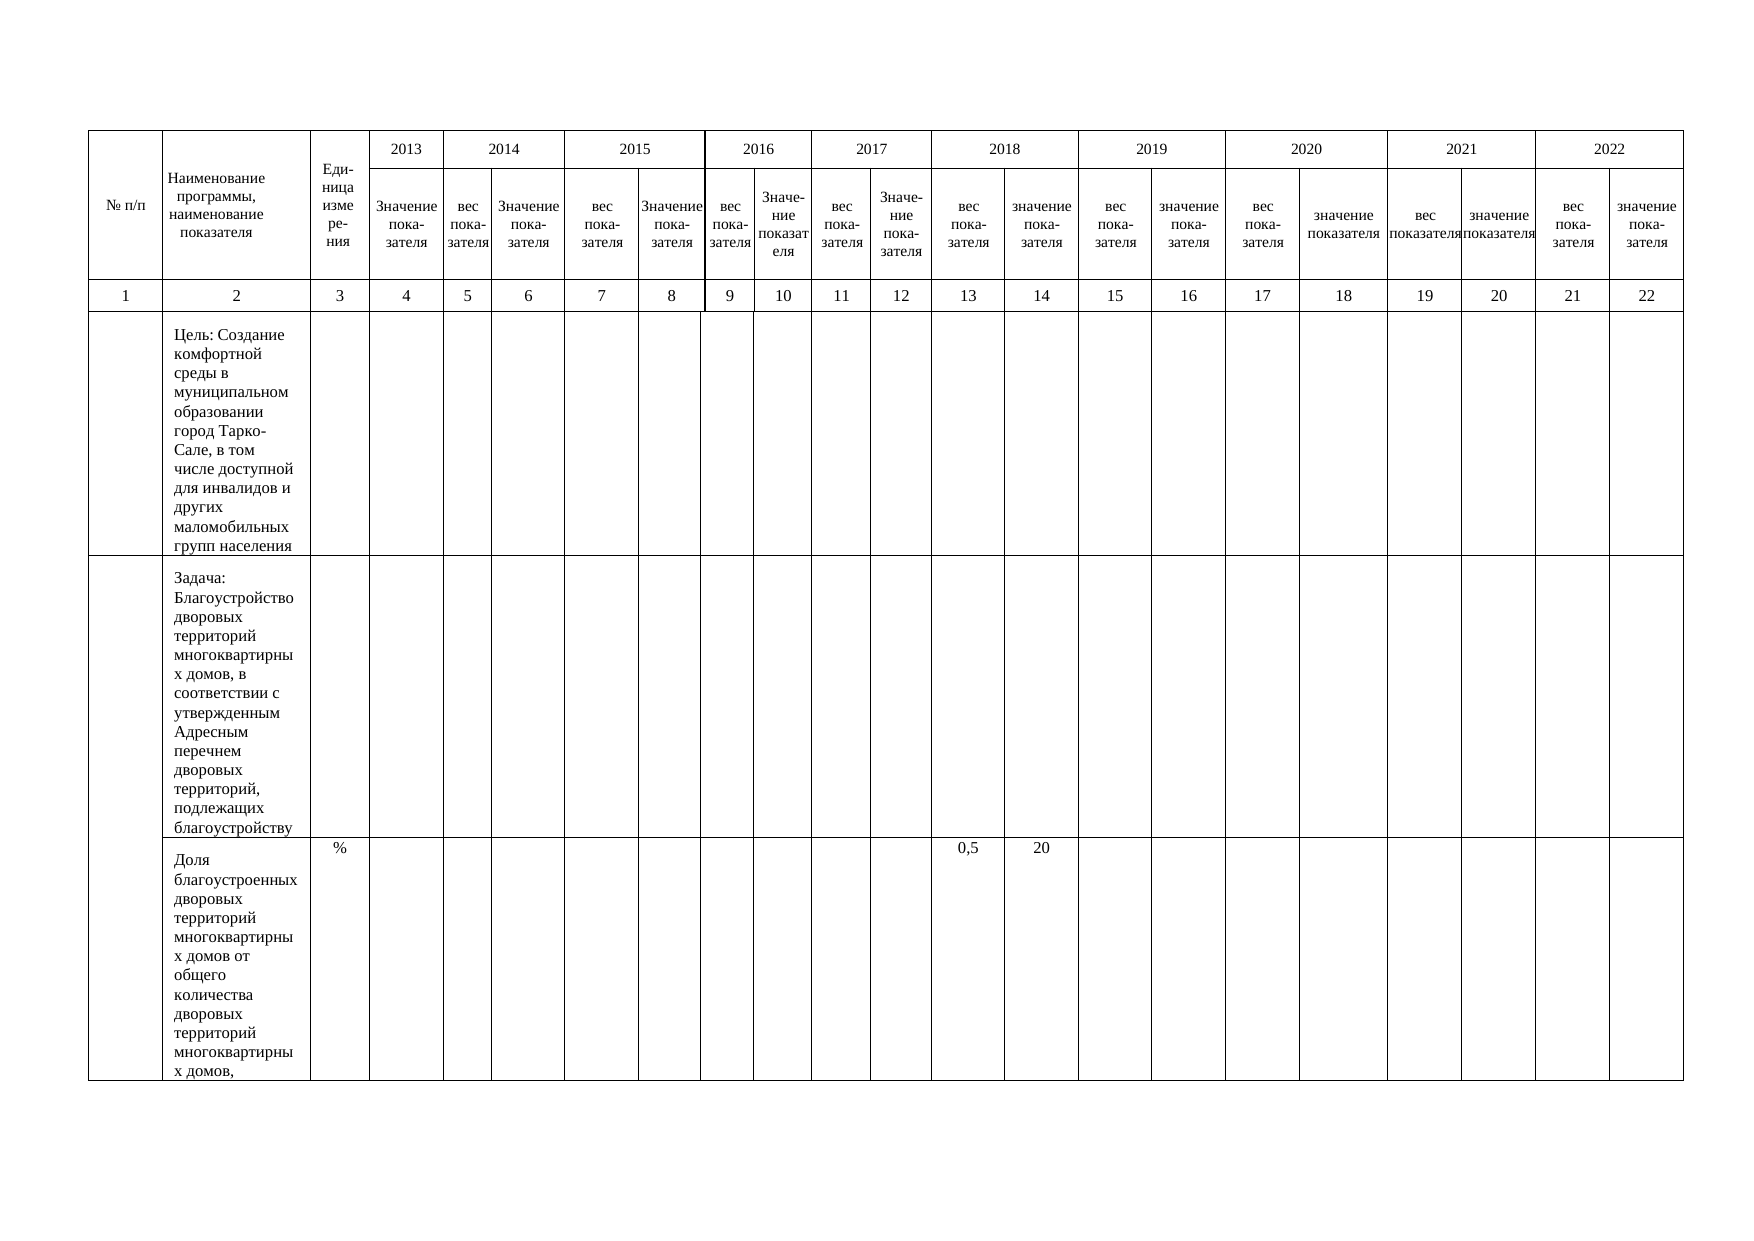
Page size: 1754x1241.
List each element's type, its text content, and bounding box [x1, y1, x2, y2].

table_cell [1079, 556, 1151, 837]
table_cell вес пока-зателя [932, 169, 1004, 279]
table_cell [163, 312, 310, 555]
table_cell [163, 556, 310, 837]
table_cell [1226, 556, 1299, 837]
table_cell 1 [89, 280, 162, 311]
table_cell 14 [1005, 280, 1078, 311]
table_cell 9 [706, 280, 754, 311]
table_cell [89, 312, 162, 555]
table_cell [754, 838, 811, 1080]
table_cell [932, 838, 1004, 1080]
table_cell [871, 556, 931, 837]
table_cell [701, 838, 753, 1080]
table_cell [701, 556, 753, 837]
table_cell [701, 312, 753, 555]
table_cell 6 [492, 280, 564, 311]
table_cell 7 [565, 280, 638, 311]
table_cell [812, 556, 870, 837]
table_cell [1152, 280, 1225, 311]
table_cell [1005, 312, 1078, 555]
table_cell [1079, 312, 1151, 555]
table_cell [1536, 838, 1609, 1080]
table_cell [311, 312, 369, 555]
table_header 2022 [1536, 131, 1683, 167]
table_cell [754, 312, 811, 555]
table_cell 5 [444, 280, 491, 311]
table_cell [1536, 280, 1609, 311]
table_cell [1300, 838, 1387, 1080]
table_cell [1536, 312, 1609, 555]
table_cell 15 [1079, 280, 1151, 311]
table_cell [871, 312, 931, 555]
table_cell вес пока-зателя [1226, 169, 1299, 279]
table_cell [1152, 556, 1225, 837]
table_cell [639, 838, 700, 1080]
table_cell значение показателя [1300, 169, 1387, 279]
table_cell Значе-ние пока-зателя [871, 169, 931, 279]
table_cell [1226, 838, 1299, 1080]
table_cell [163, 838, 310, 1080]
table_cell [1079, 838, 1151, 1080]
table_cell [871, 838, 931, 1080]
table_header № п/п [89, 131, 162, 279]
table_header 2021 [1388, 131, 1535, 167]
table_header Наименование программы, наименование показателя [163, 131, 310, 279]
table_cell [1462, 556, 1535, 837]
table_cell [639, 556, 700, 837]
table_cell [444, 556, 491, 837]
table_cell вес показателя [1388, 169, 1461, 279]
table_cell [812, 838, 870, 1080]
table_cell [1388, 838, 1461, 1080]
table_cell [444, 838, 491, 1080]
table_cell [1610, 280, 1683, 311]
table_cell вес пока-зателя [444, 169, 491, 279]
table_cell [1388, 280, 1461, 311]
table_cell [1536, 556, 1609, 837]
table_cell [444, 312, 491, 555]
table_cell 8 [639, 280, 704, 311]
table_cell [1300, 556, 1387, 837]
table_cell вес пока-зателя [1536, 169, 1609, 279]
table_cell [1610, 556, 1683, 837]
table_cell Значение пока-зателя [370, 169, 443, 279]
table_cell значение показателя [1462, 169, 1535, 279]
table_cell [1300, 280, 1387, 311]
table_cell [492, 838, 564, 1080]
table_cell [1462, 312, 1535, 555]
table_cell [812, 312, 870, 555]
table_cell значение пока-зателя [1610, 169, 1683, 279]
table_cell вес пока-зателя [565, 169, 638, 279]
table_cell 4 [370, 280, 443, 311]
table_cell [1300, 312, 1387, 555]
table_cell 11 [812, 280, 870, 311]
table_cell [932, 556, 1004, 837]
table_header Еди-ница измере-ния [311, 131, 369, 279]
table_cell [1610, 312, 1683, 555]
table_cell вес пока-зателя [812, 169, 870, 279]
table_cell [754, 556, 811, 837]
table_cell 12 [871, 280, 931, 311]
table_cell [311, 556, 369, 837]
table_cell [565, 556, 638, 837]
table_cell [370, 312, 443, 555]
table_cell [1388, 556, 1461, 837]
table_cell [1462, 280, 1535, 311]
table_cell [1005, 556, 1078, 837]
table_cell Значе-ние показателя [755, 169, 811, 279]
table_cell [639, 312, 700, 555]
table_cell вес пока-зателя [1079, 169, 1151, 279]
table_header 2013 [370, 131, 443, 167]
table_header 2018 [932, 131, 1078, 167]
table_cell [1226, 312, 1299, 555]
table_header 2020 [1226, 131, 1387, 167]
table_cell 2 [163, 280, 310, 311]
table_cell Значение пока-зателя [492, 169, 564, 279]
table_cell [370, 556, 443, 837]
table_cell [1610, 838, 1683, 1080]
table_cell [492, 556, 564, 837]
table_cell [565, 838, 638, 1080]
table_cell 10 [755, 280, 811, 311]
table_header 2015 [565, 131, 704, 167]
table_cell значение пока-зателя [1152, 169, 1225, 279]
table_cell значение пока-зателя [1005, 169, 1078, 279]
table_header 2017 [812, 131, 931, 167]
table_cell 3 [311, 280, 369, 311]
table_header 2016 [706, 131, 811, 167]
table_cell вес пока-зателя [706, 169, 754, 279]
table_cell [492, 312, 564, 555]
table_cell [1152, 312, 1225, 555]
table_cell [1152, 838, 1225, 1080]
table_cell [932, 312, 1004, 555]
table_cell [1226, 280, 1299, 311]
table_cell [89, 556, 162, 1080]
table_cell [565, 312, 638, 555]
table_header 2019 [1079, 131, 1225, 167]
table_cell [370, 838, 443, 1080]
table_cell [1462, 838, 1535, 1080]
table_header 2014 [444, 131, 564, 167]
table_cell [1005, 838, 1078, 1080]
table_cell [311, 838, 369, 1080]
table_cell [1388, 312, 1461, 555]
table_cell Значение пока-зателя [639, 169, 704, 279]
table_cell 13 [932, 280, 1004, 311]
